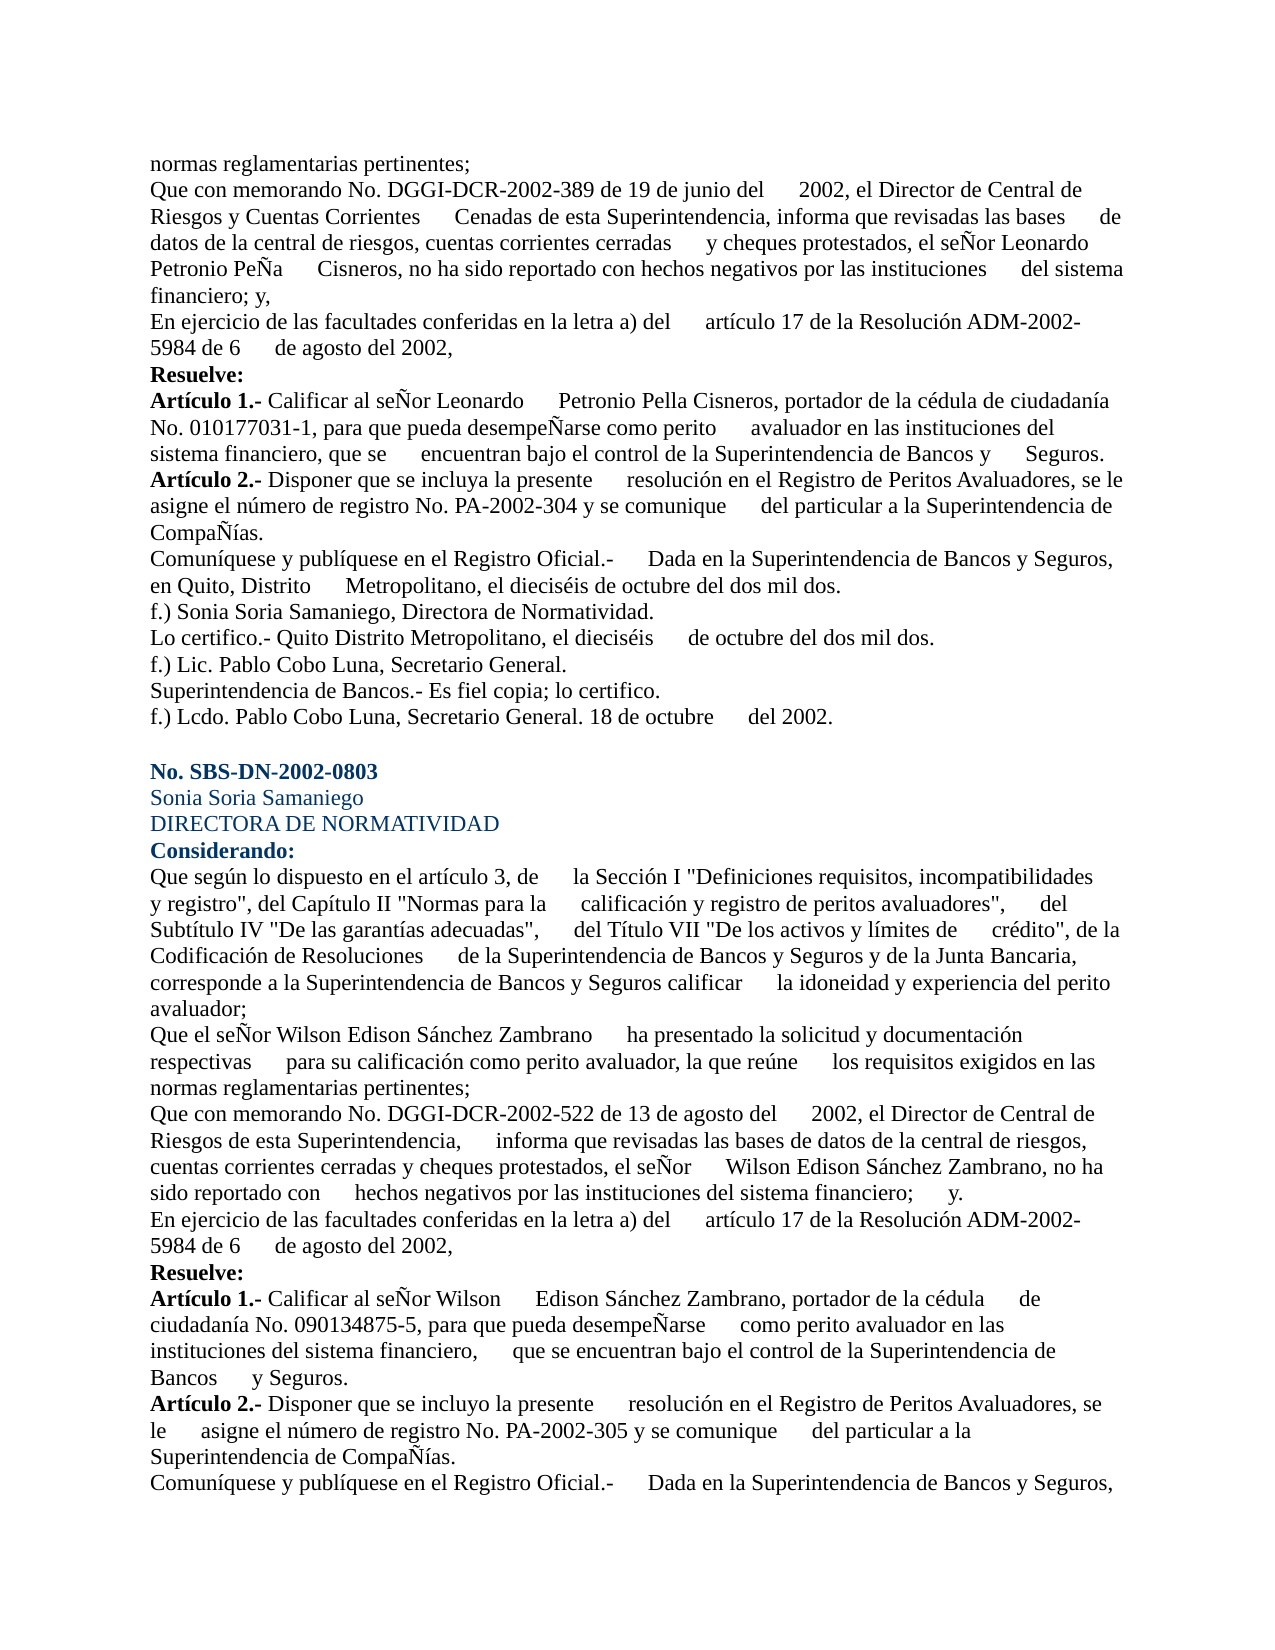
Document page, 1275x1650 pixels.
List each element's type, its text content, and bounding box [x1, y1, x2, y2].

text Resuelve: [150, 1258, 1125, 1285]
text Artículo 1.- Calificar al seÑor Leonardo Petronio Pella Cisneros, portador de la cédula de ciudadanía No. 010177031-1, para que pueda desempeÑarse como perito avaluador en las instituciones del sistema financiero, que se encuentran bajo el control de la Superintendencia de Bancos y Seguros. [150, 387, 1125, 466]
text f.) Lic. Pablo Cobo Luna, Secretario General. [150, 651, 1125, 677]
text Sonia Soria Samaniego DIRECTORA DE NORMATIVIDAD [150, 784, 1125, 837]
text En ejercicio de las facultades conferidas en la letra a) del artículo 17 de la Resolución ADM-2002-5984 de 6 de agosto del 2002, [150, 1206, 1125, 1258]
text Que con memorando No. DGGI-DCR-2002-522 de 13 de agosto del 2002, el Director de Central de Riesgos de esta Superintendencia, informa que revisadas las bases de datos de la central de riesgos, cuentas corrientes cerradas y cheques protestados, el seÑor Wilson Edison Sánchez Zambrano, no ha sido reportado con hechos negativos por las instituciones del sistema financiero; y. [150, 1100, 1125, 1206]
text Que según lo dispuesto en el artículo 3, de la Sección I "Definiciones requisitos, incompatibilidades y registro", del Capítulo II "Normas para la calificación y registro de peritos avaluadores", del Subtítulo IV "De las garantías adecuadas", del Título VII "De los activos y límites de crédito", de la Codificación de Resoluciones de la Superintendencia de Bancos y Seguros y de la Junta Bancaria, corresponde a la Superintendencia de Bancos y Seguros calificar la idoneidad y experiencia del perito avaluador; [150, 863, 1125, 1021]
text Artículo 1.- Calificar al seÑor Wilson Edison Sánchez Zambrano, portador de la cédula de ciudadanía No. 090134875-5, para que pueda desempeÑarse como perito avaluador en las instituciones del sistema financiero, que se encuentran bajo el control de la Superintendencia de Bancos y Seguros. [150, 1285, 1125, 1390]
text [150, 150, 1125, 176]
text No. SBS-DN-2002-0803 [150, 758, 1125, 784]
text Comuníquese y publíquese en el Registro Oficial.- Dada en la Superintendencia de Bancos y Seguros, en Quito, Distrito Metropolitano, el dieciséis de octubre del dos mil dos. [150, 545, 1125, 598]
text Considerando: [150, 837, 1125, 863]
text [150, 1469, 1125, 1496]
text Que el seÑor Wilson Edison Sánchez Zambrano ha presentado la solicitud y documentación respectivas para su calificación como perito avaluador, la que reúne los requisitos exigidos en las normas reglamentarias pertinentes; [150, 1021, 1125, 1100]
text Lo certifico.- Quito Distrito Metropolitano, el dieciséis de octubre del dos mil dos. [150, 624, 1125, 651]
text En ejercicio de las facultades conferidas en la letra a) del artículo 17 de la Resolución ADM-2002-5984 de 6 de agosto del 2002, [150, 308, 1125, 361]
text f.) Lcdo. Pablo Cobo Luna, Secretario General. 18 de octubre del 2002. [150, 703, 1125, 758]
text Artículo 2.- Disponer que se incluyo la presente resolución en el Registro de Peritos Avaluadores, se le asigne el número de registro No. PA-2002-305 y se comunique del particular a la Superintendencia de CompaÑías. [150, 1390, 1125, 1469]
text f.) Sonia Soria Samaniego, Directora de Normatividad. [150, 598, 1125, 624]
text Que con memorando No. DGGI-DCR-2002-389 de 19 de junio del 2002, el Director de Central de Riesgos y Cuentas Corrientes Cenadas de esta Superintendencia, informa que revisadas las bases de datos de la central de riesgos, cuentas corrientes cerradas y cheques protestados, el seÑor Leonardo Petronio PeÑa Cisneros, no ha sido reportado con hechos negativos por las instituciones del sistema financiero; y, [150, 176, 1125, 308]
text Superintendencia de Bancos.- Es fiel copia; lo certifico. [150, 677, 1125, 703]
text Resuelve: [150, 361, 1125, 387]
text Artículo 2.- Disponer que se incluya la presente resolución en el Registro de Peritos Avaluadores, se le asigne el número de registro No. PA-2002-304 y se comunique del particular a la Superintendencia de CompaÑías. [150, 466, 1125, 545]
